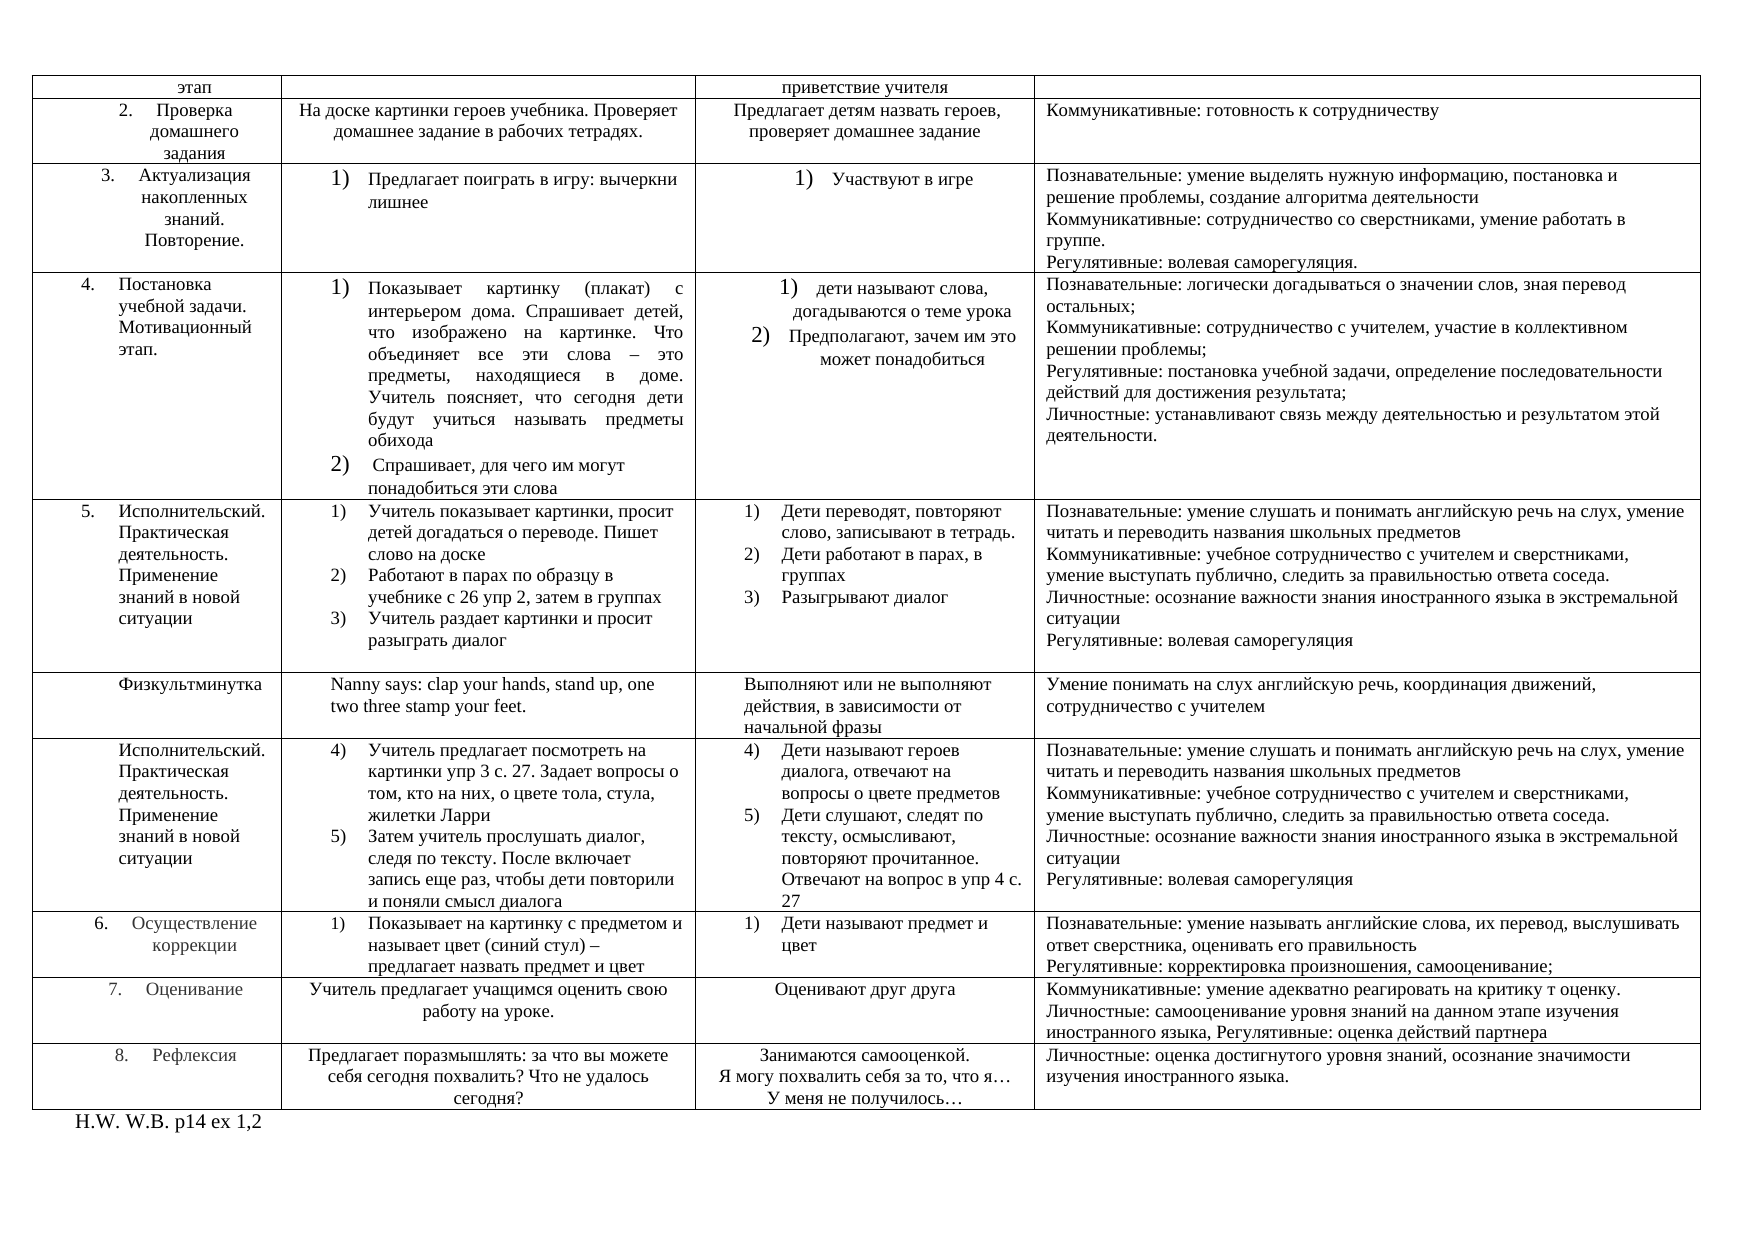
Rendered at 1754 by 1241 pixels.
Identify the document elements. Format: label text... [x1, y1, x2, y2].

table_cell Оценивание [33, 978, 281, 1043]
table_cell Умение понимать на слух английскую речь, координация движений, сотрудничество с учителем [1035, 673, 1700, 738]
table_cell дети называют слова, догадываются о теме урока Предполагают, зачем им это может понадобиться [696, 273, 1034, 498]
table_cell Nanny says: clap your hands, stand up, one two three stamp your feet. [282, 673, 695, 738]
table_cell Коммуникативные: умение адекватно реагировать на критику т оценку. Личностные: самооценивание уровня знаний на данном этапе изучения иностранного языка, Регулятивные: оценка действий партнера [1035, 978, 1700, 1043]
table_cell Исполнительский. Практическая деятельность. Применение знаний в новой ситуации [33, 739, 281, 911]
table_cell Исполнительский. Практическая деятельность. Применение знаний в новой ситуации [33, 500, 281, 672]
table_cell Предлагает детям назвать героев, проверяет домашнее задание [696, 99, 1034, 163]
table_cell Дети переводят, повторяют слово, записывают в тетрадь. Дети работают в парах, в группах Разыгрывают диалог [696, 500, 1034, 672]
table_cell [282, 76, 695, 98]
table_cell Актуализация накопленных знаний. Повторение. [33, 164, 281, 272]
table_cell Познавательные: умение слушать и понимать английскую речь на слух, умение читать и переводить названия школьных предметов Коммуникативные: учебное сотрудничество с учителем и сверстниками, умение выступать публично, следить за правильностью ответа соседа. Личностные: осознание важности знания иностранного языка в экстремальной ситуации Регулятивные: волевая саморегуляция [1035, 500, 1700, 672]
table_cell Проверка домашнего задания [33, 99, 281, 163]
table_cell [33, 76, 281, 98]
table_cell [1035, 99, 1700, 163]
table_cell Познавательные: умение называть английские слова, их перевод, выслушивать ответ сверстника, оценивать его правильность Регулятивные: корректировка произношения, самооценивание; [1035, 912, 1700, 977]
table_cell Показывает на картинку с предметом и называет цвет (синий стул) – предлагает назвать предмет и цвет [282, 912, 695, 977]
text H.W. W.B. p14 ex 1,2 [75, 1110, 1679, 1133]
table_cell Учитель предлагает учащимся оценить свою работу на уроке. [282, 978, 695, 1043]
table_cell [1035, 76, 1700, 98]
table_cell Участвуют в игре [696, 164, 1034, 272]
table_cell Осуществление коррекции [33, 912, 281, 977]
table_cell Предлагает поразмышлять: за что вы можете себя сегодня похвалить? Что не удалось сегодня? [282, 1044, 695, 1108]
table_cell Предлагает поиграть в игру: вычеркни лишнее [282, 164, 695, 272]
table_cell Постановка учебной задачи. Мотивационный этап. [33, 273, 281, 498]
table_cell Познавательные: умение выделять нужную информацию, постановка и решение проблемы, создание алгоритма деятельности Коммуникативные: сотрудничество со сверстниками, умение работать в группе. Регулятивные: волевая саморегуляция. [1035, 164, 1700, 272]
table_cell Занимаются самооценкой. Я могу похвалить себя за то, что я… У меня не получилось… [696, 1044, 1034, 1108]
table_cell Физкультминутка [33, 673, 281, 738]
table_cell Учитель предлагает посмотреть на картинки упр 3 с. 27. Задает вопросы о том, кто на них, о цвете тола, стула, жилетки Ларри Затем учитель прослушать диалог, следя по тексту. После включает запись еще раз, чтобы дети повторили и поняли смысл диалога [282, 739, 695, 911]
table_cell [696, 76, 1034, 98]
table_cell Показывает картинку (плакат) с интерьером дома. Спрашивает детей, что изображено на картинке. Что объединяет все эти слова – это предметы, находящиеся в доме. Учитель поясняет, что сегодня дети будут учиться называть предметы обихода Спрашивает, для чего им могут понадобиться эти слова [282, 273, 695, 498]
table_cell Дети называют героев диалога, отвечают на вопросы о цвете предметов Дети слушают, следят по тексту, осмысливают, повторяют прочитанное. Отвечают на вопрос в упр 4 с. 27 [696, 739, 1034, 911]
table_cell Личностные: оценка достигнутого уровня знаний, осознание значимости изучения иностранного языка. [1035, 1044, 1700, 1108]
table_cell Познавательные: умение слушать и понимать английскую речь на слух, умение читать и переводить названия школьных предметов Коммуникативные: учебное сотрудничество с учителем и сверстниками, умение выступать публично, следить за правильностью ответа соседа. Личностные: осознание важности знания иностранного языка в экстремальной ситуации Регулятивные: волевая саморегуляция [1035, 739, 1700, 911]
table_cell На доске картинки героев учебника. Проверяет домашнее задание в рабочих тетрадях. [282, 99, 695, 163]
table_cell Рефлексия [33, 1044, 281, 1108]
table_cell Познавательные: логически догадываться о значении слов, зная перевод остальных; Коммуникативные: сотрудничество с учителем, участие в коллективном решении проблемы; Регулятивные: постановка учебной задачи, определение последовательности действий для достижения результата; Личностные: устанавливают связь между деятельностью и результатом этой деятельности. [1035, 273, 1700, 498]
table_cell Оценивают друг друга [696, 978, 1034, 1043]
table_cell Учитель показывает картинки, просит детей догадаться о переводе. Пишет слово на доске Работают в парах по образцу в учебнике с 26 упр 2, затем в группах Учитель раздает картинки и просит разыграть диалог [282, 500, 695, 672]
table_cell Дети называют предмет и цвет [696, 912, 1034, 977]
table_cell Выполняют или не выполняют действия, в зависимости от начальной фразы [696, 673, 1034, 738]
